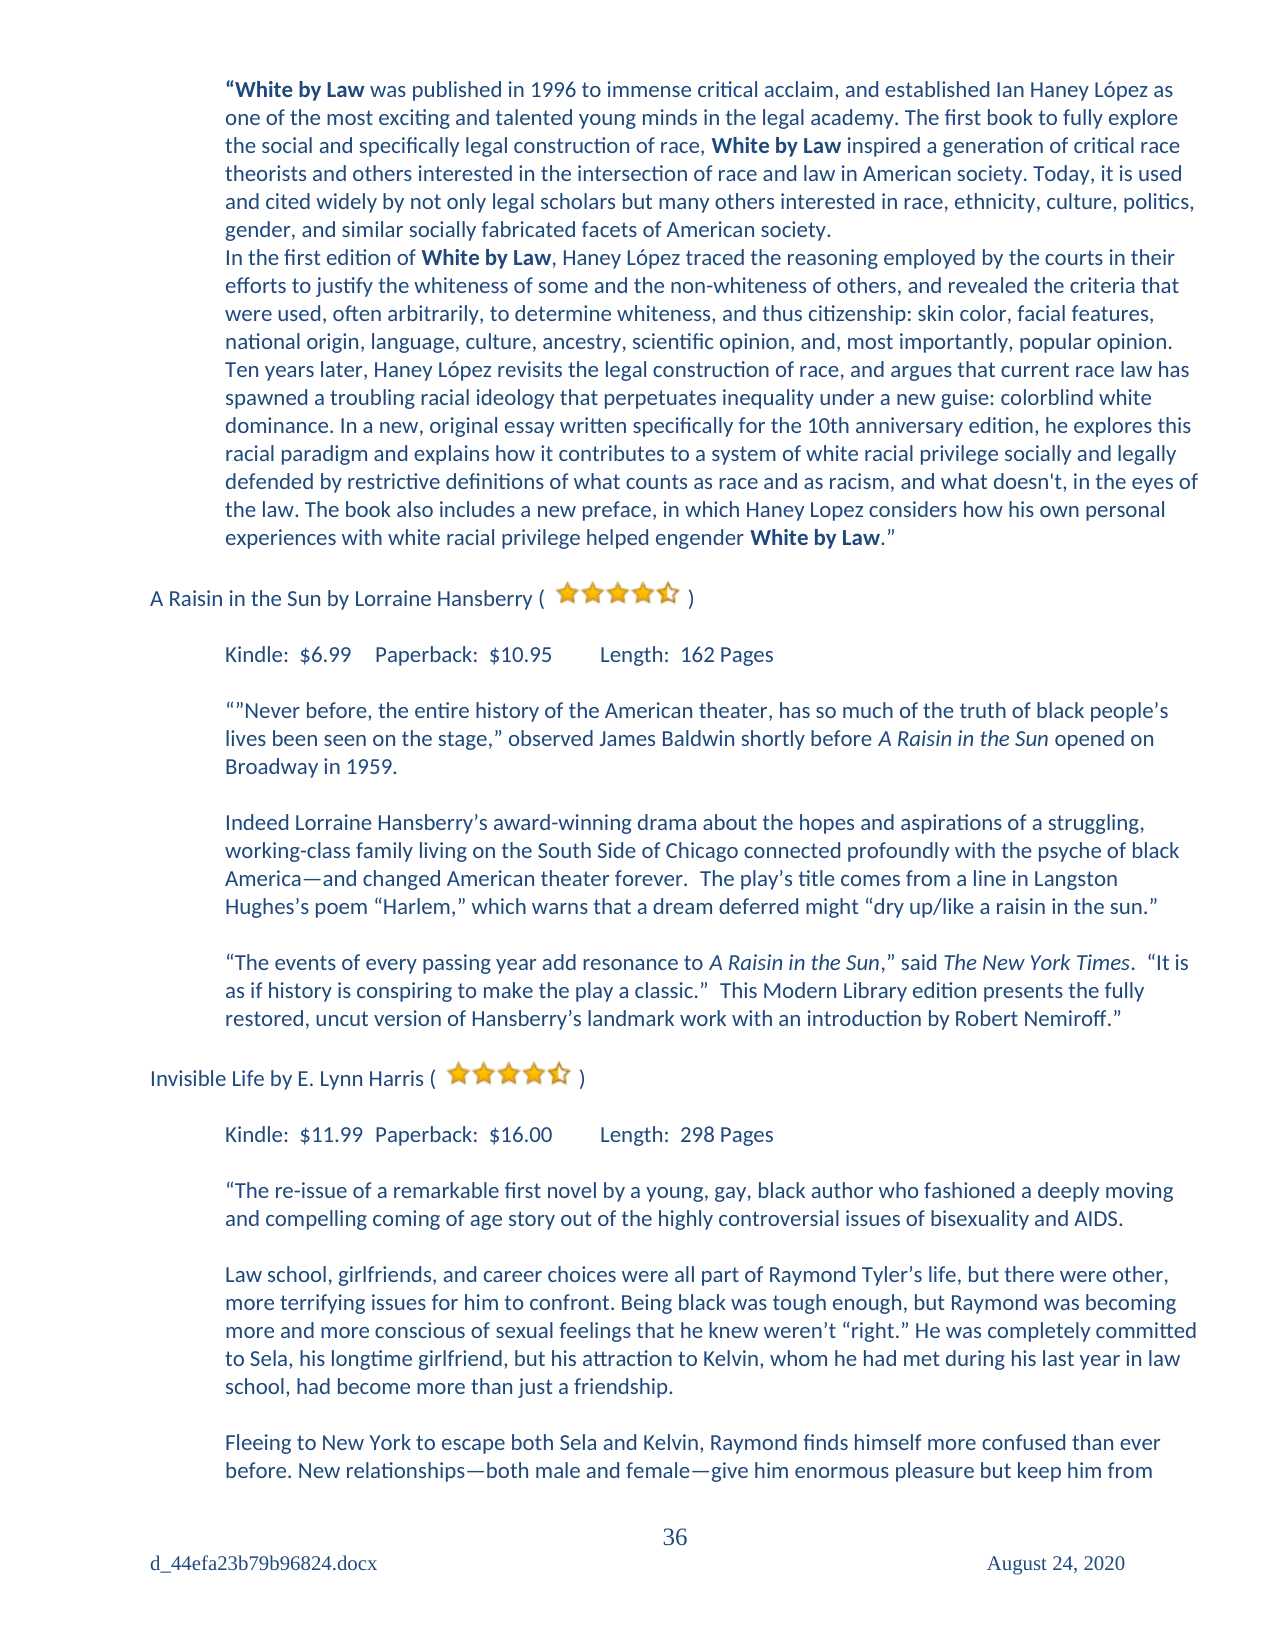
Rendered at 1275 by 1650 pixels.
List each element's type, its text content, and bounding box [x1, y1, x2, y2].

text “White by Law was published in 1996 to immense critical acclaim, and established Ian Haney López as one of the most exciting and talented young minds in the legal academy. The first book to fully explore the social and specifically legal construction of race, White by Law inspired a generation of critical race theorists and others interested in the intersection of race and law in American society. Today, it is used and cited widely by not only legal scholars but many others interested in race, ethnicity, culture, politics, gender, and similar socially fabricated facets of American society. In the first edition of White by Law, Haney López traced the reasoning employed by the courts in their efforts to justify the whiteness of some and the non-whiteness of others, and revealed the criteria that were used, often arbitrarily, to determine whiteness, and thus citizenship: skin color, facial features, national origin, language, culture, ancestry, scientific opinion, and, most importantly, popular opinion. Ten years later, Haney López revisits the legal construction of race, and argues that current race law has spawned a troubling racial ideology that perpetuates inequality under a new guise: colorblind white dominance. In a new, original essay written specifically for the 10th anniversary edition, he explores this racial paradigm and explains how it contributes to a system of white racial privilege socially and legally defended by restrictive definitions of what counts as race and as racism, and what doesn't, in the eyes of the law. The book also includes a new preface, in which Haney Lopez considers how his own personal experiences with white racial privilege helped engender White by Law.” [833, 75, 1200, 551]
picture [545, 579, 688, 606]
text “”Never before, the entire history of the American theater, has so much of the truth of black people’s lives been seen on the stage,” observed James Baldwin shortly before A Raisin in the Sun opened on Broadway in 1959. Indeed Lorraine Hansberry’s award-winning drama about the hopes and aspirations of a struggling, working-class family living on the South Side of Chicago connected profoundly with the psyche of black America—and changed American theater forever. The play’s title comes from a line in Langston Hughes’s poem “Harlem,” which warns that a dream deferred might “dry up/like a raisin in the sun.” “The events of every passing year add resonance to A Raisin in the Sun,” said The New York Times. “It is as if history is conspiring to make the play a classic.” This Modern Library edition presents the fully restored, uncut version of Hansberry’s landmark work with an introduction by Robert Nemiroff.” [225, 696, 1200, 1032]
text Kindle: $6.99 Paperback: $10.95 Length: 162 Pages [225, 640, 1200, 668]
picture [436, 1060, 579, 1087]
text Kindle: $11.99 Paperback: $16.00 Length: 298 Pages [225, 1120, 1200, 1148]
text Invisible Life by E. Lynn Harris () [150, 1060, 1200, 1092]
text A Raisin in the Sun by Lorraine Hansberry () [150, 579, 1200, 612]
